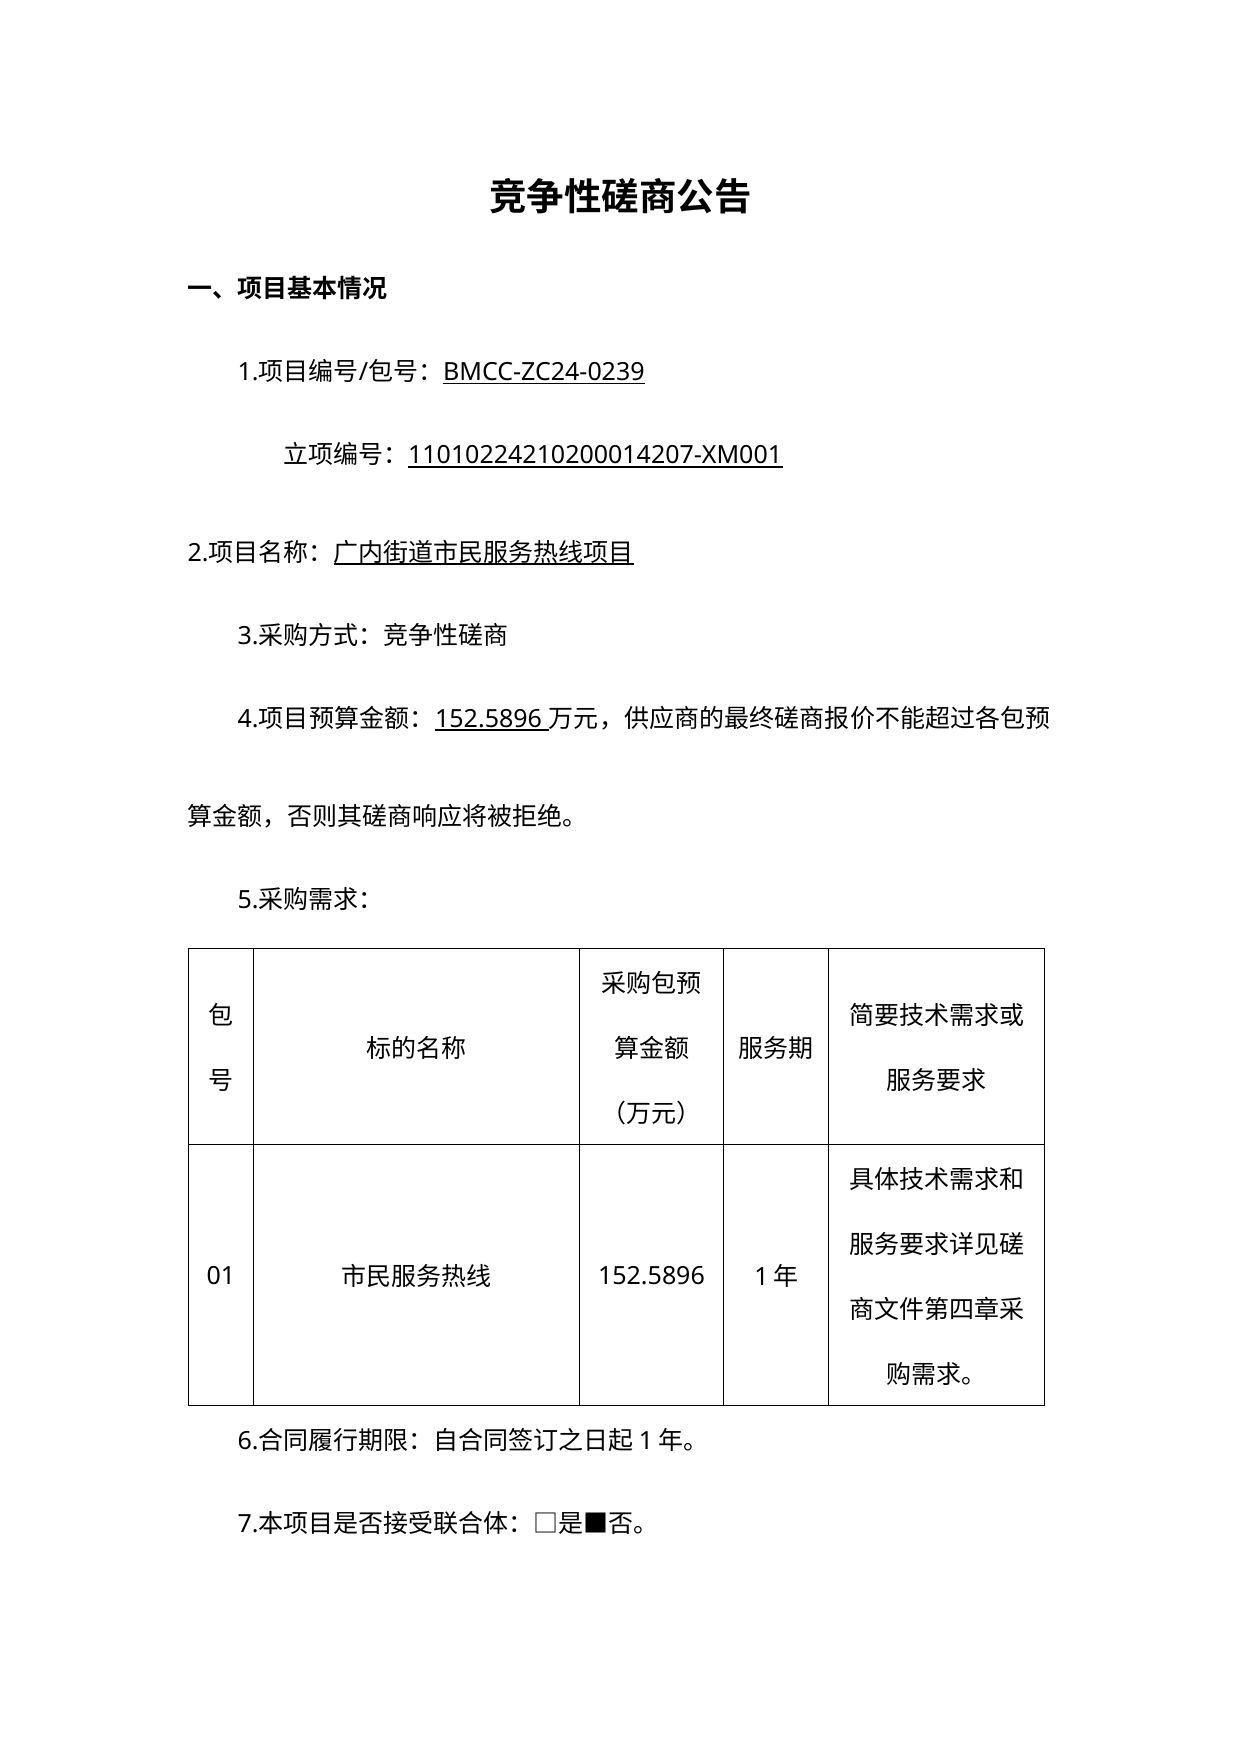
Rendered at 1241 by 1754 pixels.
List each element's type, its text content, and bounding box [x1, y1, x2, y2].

table_cell 01 [189, 1145, 253, 1405]
subtitle 一、项目基本情况 [187, 254, 1053, 319]
table_cell 152.5896 [580, 1145, 723, 1405]
text 竞争性磋商公告 [187, 162, 1053, 227]
text 4.项目预算金额：152.5896 万元，供应商的最终磋商报价不能超过各包预算金额，否则其磋商响应将被拒绝。 [187, 684, 1053, 847]
table_header 采购包预算金额 （万元） [580, 949, 723, 1144]
table_cell 1年 [724, 1145, 828, 1405]
text 7.本项目是否接受联合体：□是■否。 [187, 1489, 1053, 1554]
table_cell 市民服务热线 [254, 1145, 579, 1405]
text 1.项目编号/包号：BMCC-ZC24-0239 [187, 337, 1053, 402]
table_header 包号 [189, 949, 253, 1144]
table_header 简要技术需求或服务要求 [829, 949, 1044, 1144]
table_header 服务期 [724, 949, 828, 1144]
text 3.采购方式：竞争性磋商 [187, 601, 1053, 666]
text 5.采购需求： [187, 865, 1053, 930]
table_header 标的名称 [254, 949, 579, 1144]
text 立项编号：11010224210200014207-XM001 2.项目名称：广内街道市民服务热线项目 [187, 420, 1053, 583]
table_cell 具体技术需求和服务要求详见磋商文件第四章采购需求。 [829, 1145, 1044, 1405]
text 6.合同履行期限：自合同签订之日起1年。 [187, 1406, 1053, 1471]
